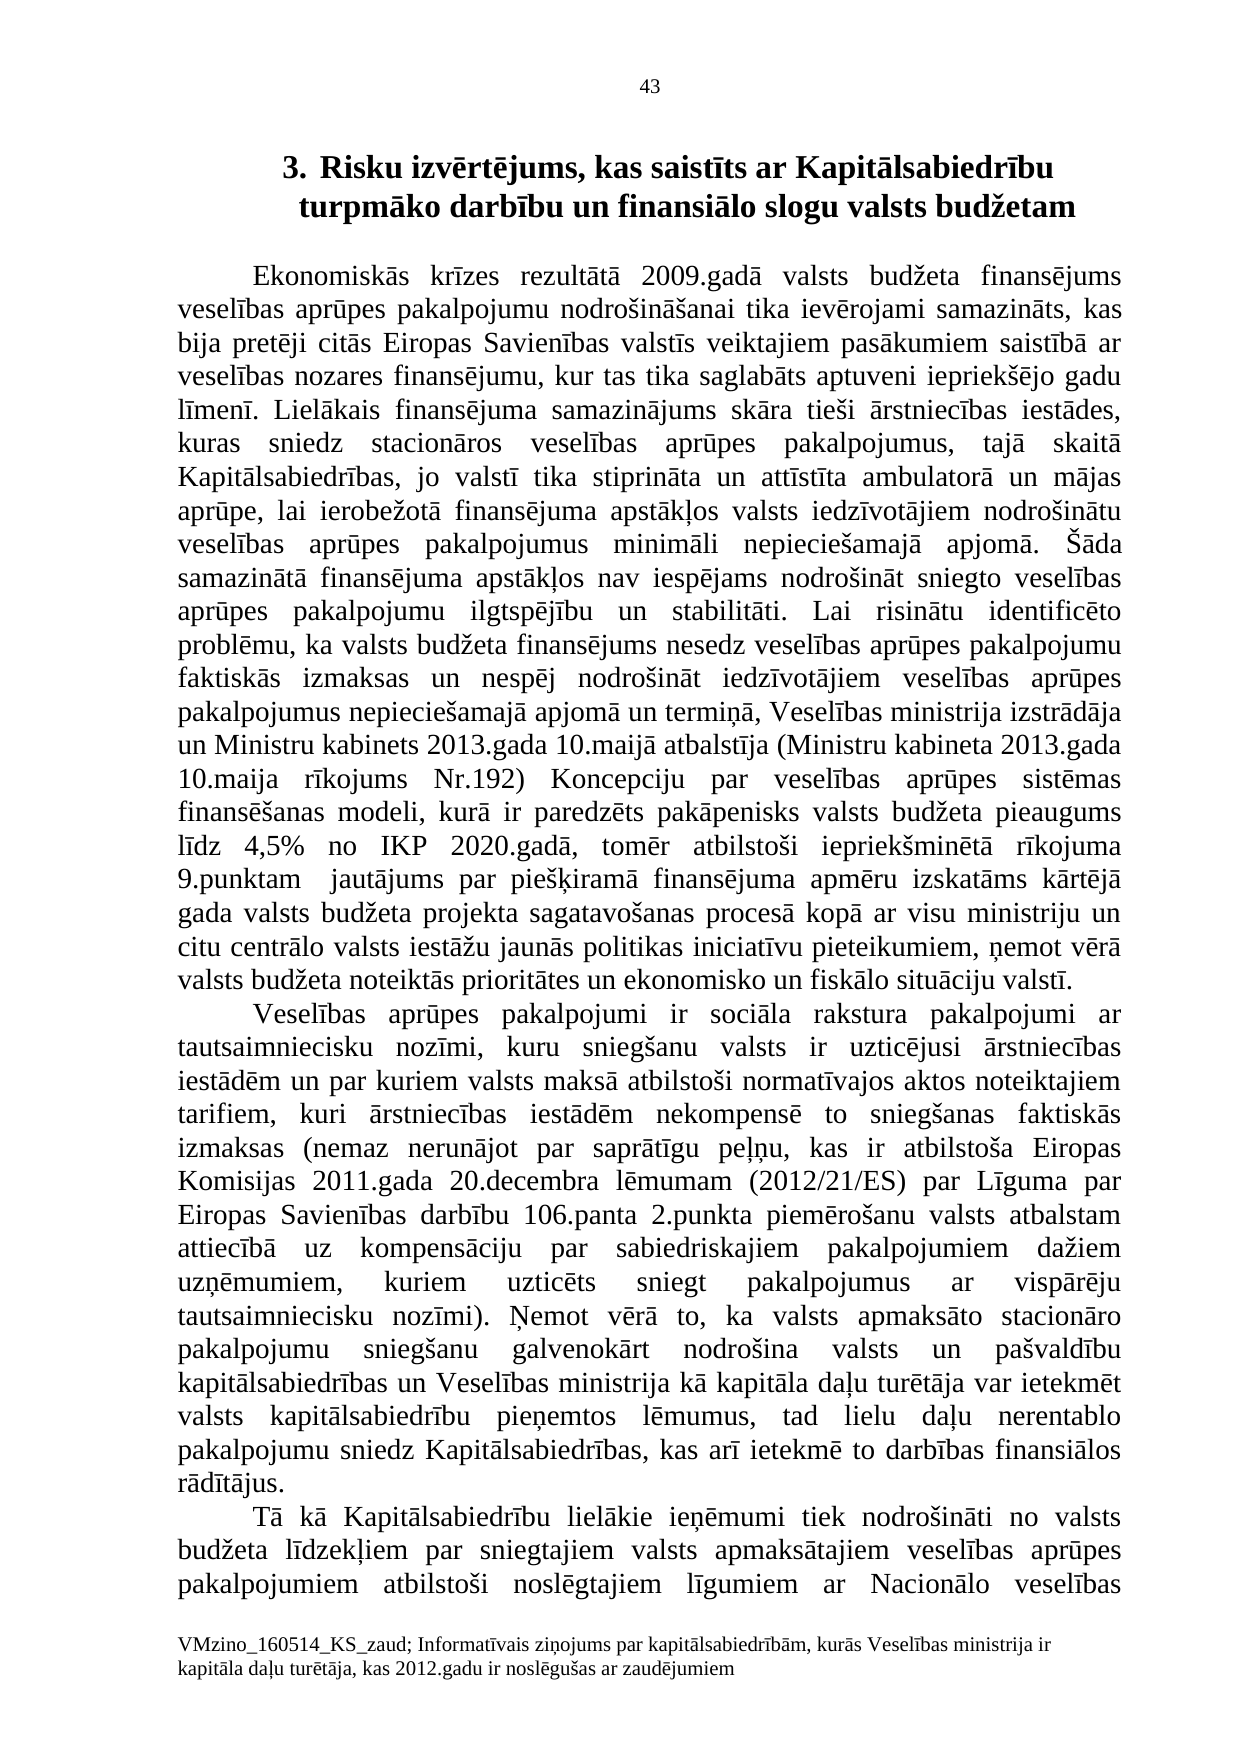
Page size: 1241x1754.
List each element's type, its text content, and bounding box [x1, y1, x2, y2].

text Veselības aprūpes pakalpojumi ir sociāla rakstura pakalpojumi ar tautsaimniecisku nozīmi, kuru sniegšanu valsts ir uzticējusi ārstniecības iestādēm un par kuriem valsts maksā atbilstoši normatīvajos aktos noteiktajiem tarifiem, kuri ārstniecības iestādēm nekompensē to sniegšanas faktiskās izmaksas (nemaz nerunājot par saprātīgu peļņu, kas ir atbilstoša Eiropas Komisijas 2011.gada 20.decembra lēmumam (2012/21/ES) par Līguma par Eiropas Savienības darbību 106.panta 2.punkta piemērošanu valsts atbalstam attiecībā uz kompensāciju par sabiedriskajiem pakalpojumiem dažiem uzņēmumiem, kuriem uzticēts sniegt pakalpojumus ar vispārēju tautsaimniecisku nozīmi). Ņemot vērā to, ka valsts apmaksāto stacionāro pakalpojumu sniegšanu galvenokārt nodrošina valsts un pašvaldību kapitālsabiedrības un Veselības ministrija kā kapitāla daļu turētāja var ietekmēt valsts kapitālsabiedrību pieņemtos lēmumus, tad lielu daļu nerentablo pakalpojumu sniedz Kapitālsabiedrības, kas arī ietekmē to darbības finansiālos rādītājus. [177, 996, 1122, 1499]
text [177, 1499, 1122, 1599]
subtitle Risku izvērtējums, kas saistīts ar Kapitālsabiedrību turpmāko darbību un finansiālo slogu valsts budžetam [215, 148, 1122, 224]
text Ekonomiskās krīzes rezultātā 2009.gadā valsts budžeta finansējums veselības aprūpes pakalpojumu nodrošināšanai tika ievērojami samazināts, kas bija pretēji citās Eiropas Savienības valstīs veiktajiem pasākumiem saistībā ar veselības nozares finansējumu, kur tas tika saglabāts aptuveni iepriekšējo gadu līmenī. Lielākais finansējuma samazinājums skāra tieši ārstniecības iestādes, kuras sniedz stacionāros veselības aprūpes pakalpojumus, tajā skaitā Kapitālsabiedrības, jo valstī tika stiprināta un attīstīta ambulatorā un mājas aprūpe, lai ierobežotā finansējuma apstākļos valsts iedzīvotājiem nodrošinātu veselības aprūpes pakalpojumus minimāli nepieciešamajā apjomā. Šāda samazinātā finansējuma apstākļos nav iespējams nodrošināt sniegto veselības aprūpes pakalpojumu ilgtspējību un stabilitāti. Lai risinātu identificēto problēmu, ka valsts budžeta finansējums nesedz veselības aprūpes pakalpojumu faktiskās izmaksas un nespēj nodrošināt iedzīvotājiem veselības aprūpes pakalpojumus nepieciešamajā apjomā un termiņā, Veselības ministrija izstrādāja un Ministru kabinets 2013.gada 10.maijā atbalstīja (Ministru kabineta 2013.gada 10.maija rīkojums Nr.192) Koncepciju par veselības aprūpes sistēmas finansēšanas modeli, kurā ir paredzēts pakāpenisks valsts budžeta pieaugums līdz 4,5% no IKP 2020.gadā, tomēr atbilstoši iepriekšminētā rīkojuma 9.punktam jautājums par piešķiramā finansējuma apmēru izskatāms kārtējā gada valsts budžeta projekta sagatavošanas procesā kopā ar visu ministriju un citu centrālo valsts iestāžu jaunās politikas iniciatīvu pieteikumiem, ņemot vērā valsts budžeta noteiktās prioritātes un ekonomisko un fiskālo situāciju valstī. [177, 258, 1122, 996]
